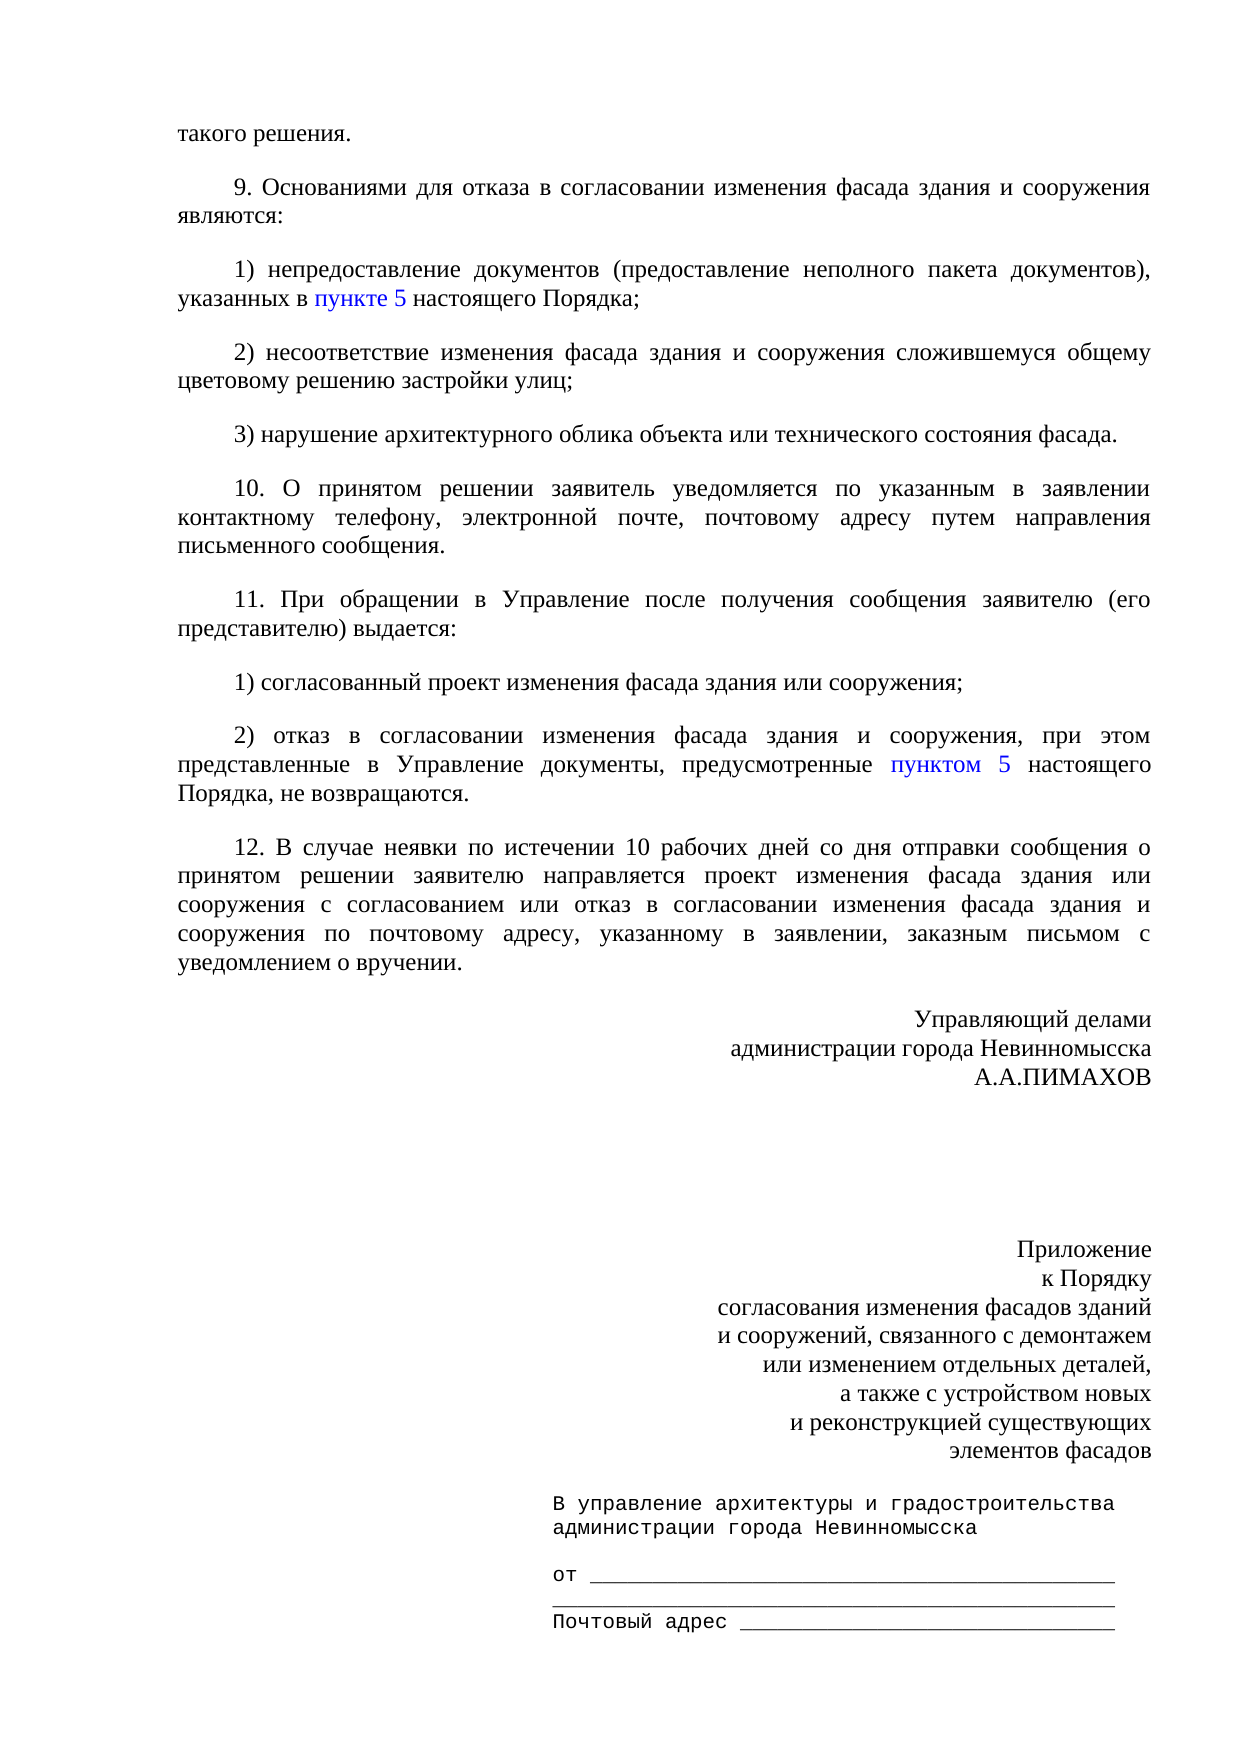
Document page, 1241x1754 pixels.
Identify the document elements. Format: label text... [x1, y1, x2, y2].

text 2) отказ в согласовании изменения фасада здания и сооружения, при этом представленные в Управление документы, предусмотренные пунктом 5 настоящего Порядка, не возвращаются. [177, 721, 1152, 807]
text администрации города Невинномысска [177, 1033, 1152, 1062]
text элементов фасадов [177, 1436, 1152, 1464]
text а также с устройством новых [177, 1378, 1152, 1407]
text 2) несоответствие изменения фасада здания и сооружения сложившемуся общему цветовому решению застройки улиц; [177, 337, 1152, 394]
text 12. В случае неявки по истечении 10 рабочих дней со дня отправки сообщения о принятом решении заявителю направляется проект изменения фасада здания или сооружения с согласованием или отказ в согласовании изменения фасада здания и сооружения по почтовому адресу, указанному в заявлении, заказным письмом с уведомлением о вручении. [177, 832, 1152, 976]
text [177, 1588, 1152, 1611]
text А.А.ПИМАХОВ [177, 1062, 1152, 1091]
text В управление архитектуры и градостроительства [177, 1493, 1152, 1517]
text Управляющий делами [177, 1004, 1152, 1033]
text администрации города Невинномысска [177, 1517, 1152, 1540]
text к Порядку [177, 1263, 1152, 1292]
text 9. Основаниями для отказа в согласовании изменения фасада здания и сооружения являются: [177, 172, 1152, 229]
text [177, 118, 1152, 147]
text Приложение [177, 1234, 1152, 1263]
text 1) согласованный проект изменения фасада здания или сооружения; [177, 667, 1152, 696]
text и реконструкцией существующих [177, 1407, 1152, 1436]
text согласования изменения фасадов зданий [177, 1292, 1152, 1321]
text Почтовый адрес ______________________________ [177, 1611, 1152, 1635]
text или изменением отдельных деталей, [177, 1349, 1152, 1378]
text 3) нарушение архитектурного облика объекта или технического состояния фасада. [177, 419, 1152, 448]
text 11. При обращении в Управление после получения сообщения заявителю (его представителю) выдается: [177, 584, 1152, 642]
text 1) непредоставление документов (предоставление неполного пакета документов), указанных в пункте 5 настоящего Порядка; [177, 254, 1152, 312]
text 10. О принятом решении заявитель уведомляется по указанным в заявлении контактному телефону, электронной почте, почтовому адресу путем направления письменного сообщения. [177, 473, 1152, 559]
text и сооружений, связанного с демонтажем [177, 1321, 1152, 1349]
text от __________________________________________ [177, 1564, 1152, 1588]
